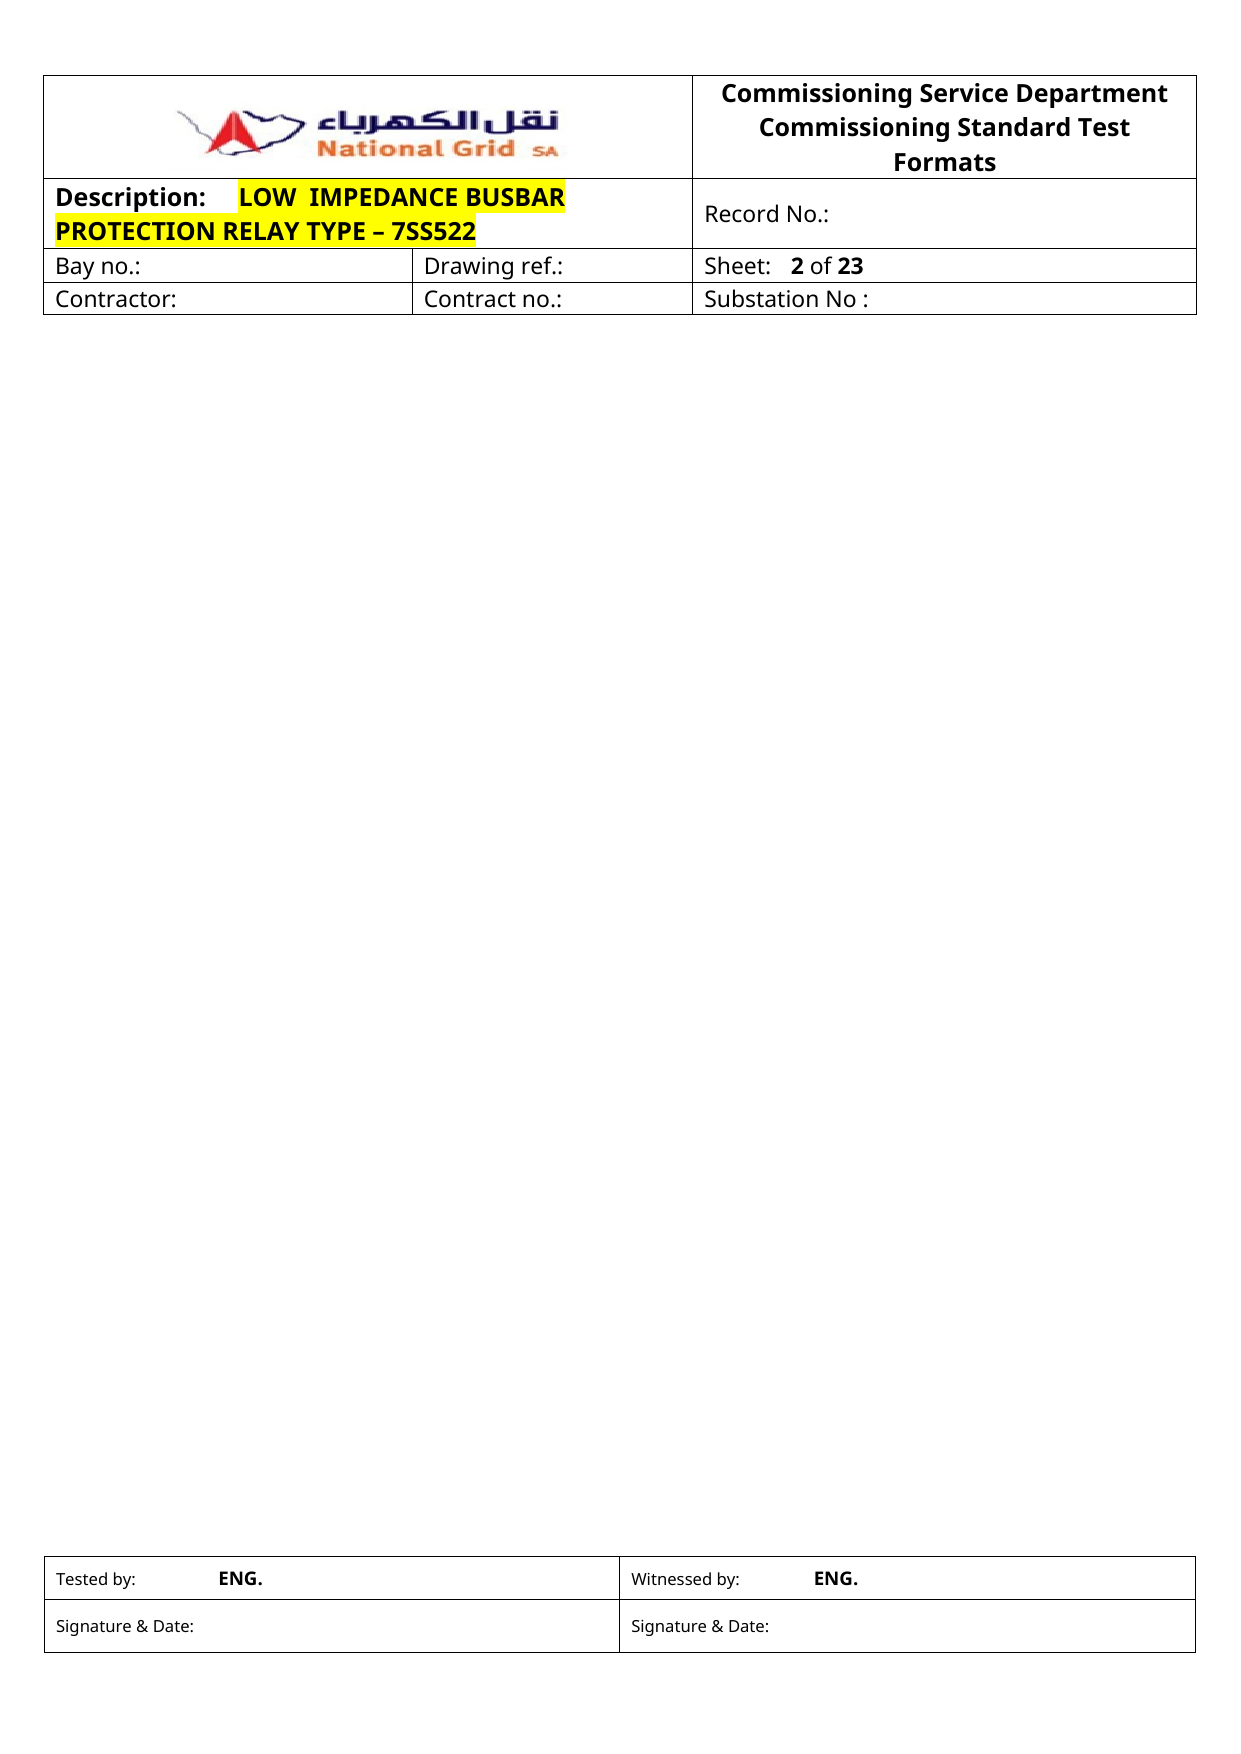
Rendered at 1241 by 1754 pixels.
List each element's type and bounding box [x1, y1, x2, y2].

picture [169, 96, 568, 170]
